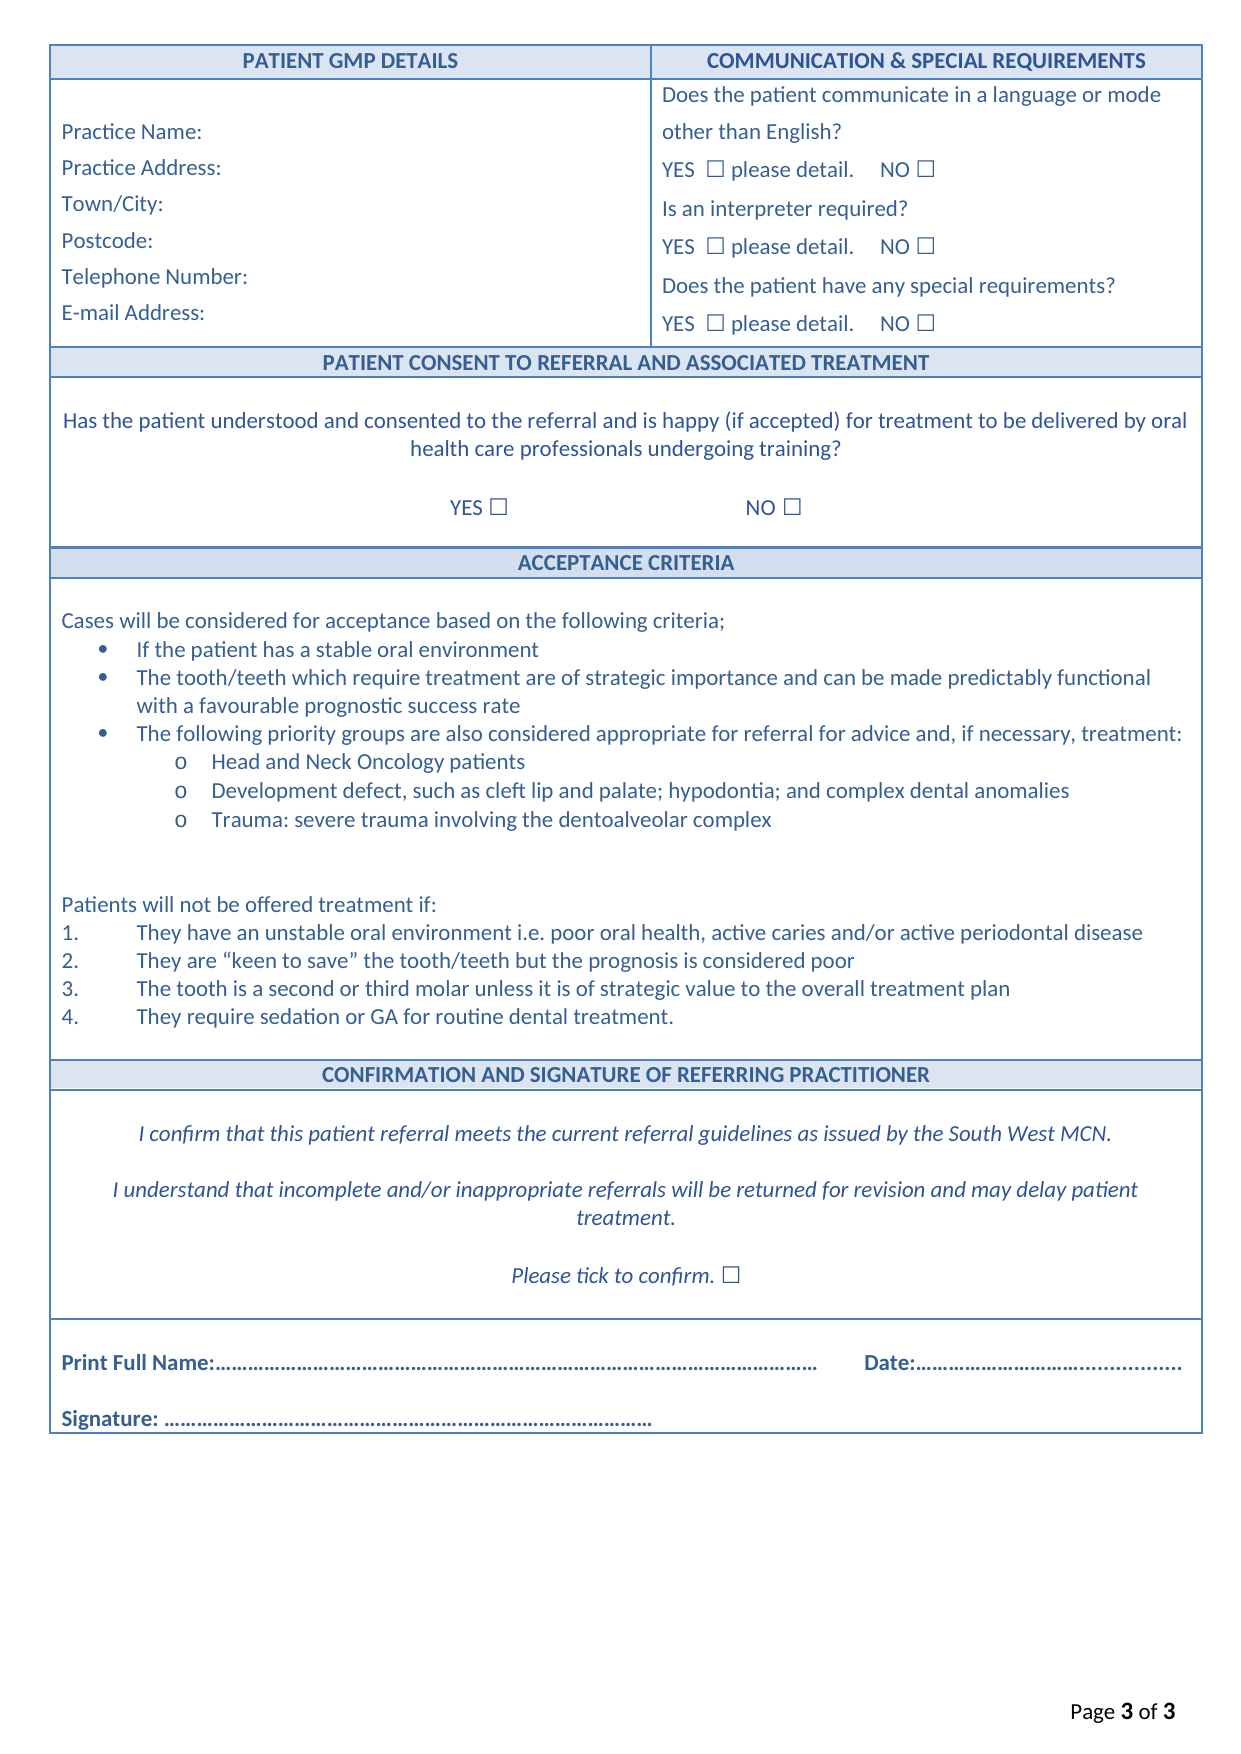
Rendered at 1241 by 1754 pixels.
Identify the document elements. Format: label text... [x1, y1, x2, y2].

table_cell Does the patient communicate in a language or mode other than English? YES please detail. NO Is an interpreter required? YES please detail. NO Does the patient have any special requirements? YES please detail. NO [652, 80, 1201, 346]
table_cell I confirm that this patient referral meets the current referral guidelines as issued by the South West MCN. I understand that incomplete and/or inappropriate referrals will be returned for revision and may delay patient treatment. Please tick to confirm. [51, 1091, 1201, 1318]
table_cell PATIENT CONSENT TO REFERRAL AND ASSOCIATED TREATMENT [51, 348, 1201, 376]
table_cell Practice Name: Practice Address: Town/City: Postcode: Telephone Number: E-mail Address: [51, 80, 650, 346]
table_cell PATIENT GMP DETAILS [51, 46, 650, 78]
table_cell Print Full Name:………………………………………………………………………………………………… Date:…………………………................. Signature: ……………………………………………………………………………… [51, 1320, 1201, 1432]
table_cell Has the patient understood and consented to the referral and is happy (if accepted) for treatment to be delivered by oral health care professionals undergoing training? YES NO [51, 378, 1201, 546]
table_cell COMMUNICATION & SPECIAL REQUIREMENTS [652, 46, 1201, 78]
table_cell CONFIRMATION AND SIGNATURE OF REFERRING PRACTITIONER [51, 1061, 1201, 1088]
table_cell Cases will be considered for acceptance based on the following criteria; If the patient has a stable oral environment The tooth/teeth which require treatment are of strategic importance and can be made predictably functional with a favourable prognostic success rate The following priority groups are also considered appropriate for referral for advice and, if necessary, treatment: Head and Neck Oncology patients Development defect, such as cleft lip and palate; hypodontia; and complex dental anomalies Trauma: severe trauma involving the dentoalveolar complex Patients will not be offered treatment if: 1. They have an unstable oral environment i.e. poor oral health, active caries and/or active periodontal disease 2. They are “keen to save” the tooth/teeth but the prognosis is considered poor 3. The tooth is a second or third molar unless it is of strategic value to the overall treatment plan 4. They require sedation or GA for routine dental treatment. [51, 579, 1201, 1058]
table_cell ACCEPTANCE CRITERIA [51, 549, 1201, 577]
